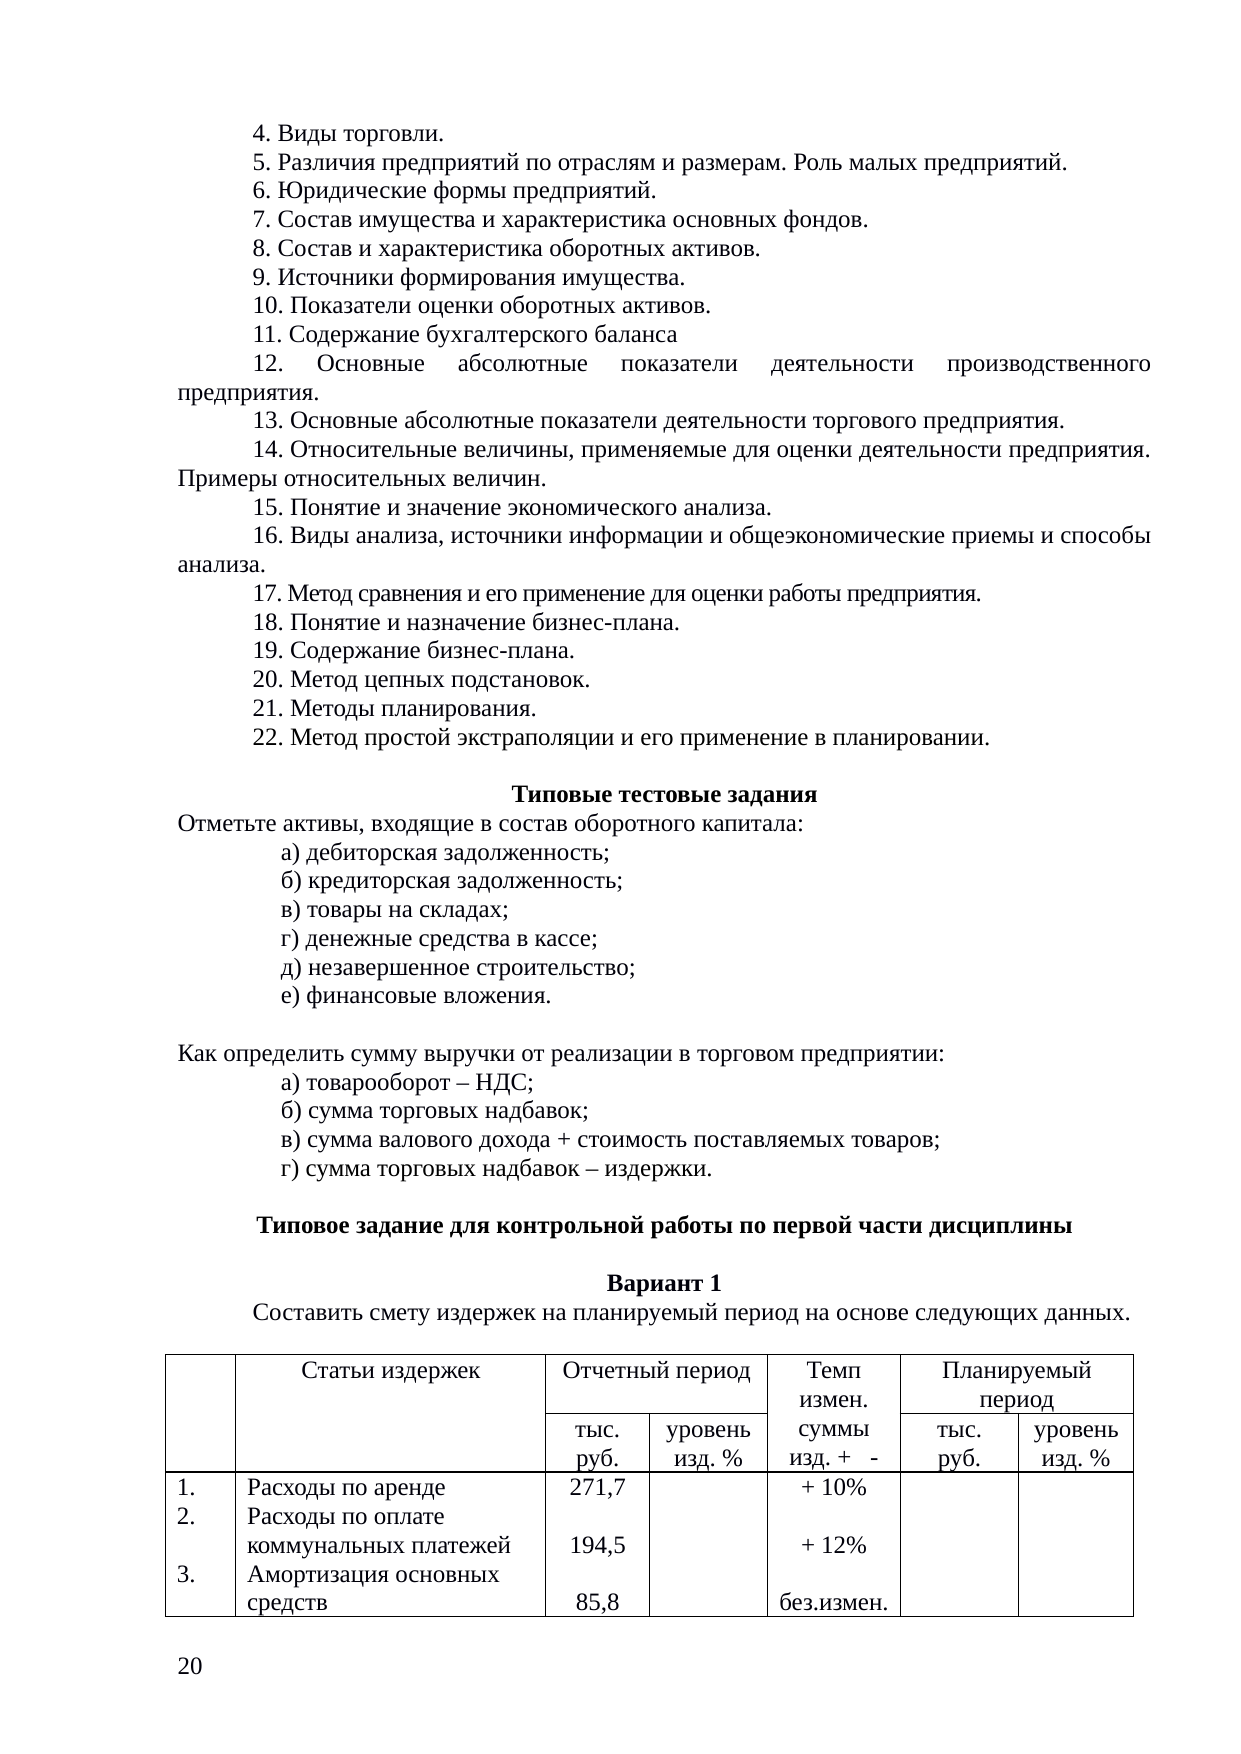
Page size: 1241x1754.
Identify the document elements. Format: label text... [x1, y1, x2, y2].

text 10. Показатели оценки оборотных активов. [177, 291, 1152, 319]
text а) дебиторская задолженность; [177, 837, 1152, 866]
text Вариант 1 [177, 1268, 1152, 1297]
text 12. Основные абсолютные показатели деятельности производственного предприятия. [177, 348, 1152, 406]
text г) сумма торговых надбавок – издержки. [177, 1153, 1152, 1182]
text Типовое задание для контрольной работы по первой части дисциплины [177, 1211, 1152, 1239]
text Отметьте активы, входящие в состав оборотного капитала: [177, 808, 1152, 837]
text б) кредиторская задолженность; [177, 866, 1152, 894]
text 9. Источники формирования имущества. [177, 262, 1152, 291]
table_header Отчетный период [546, 1355, 767, 1413]
text 5. Различия предприятий по отраслям и размерам. Роль малых предприятий. [177, 147, 1152, 176]
text 18. Понятие и назначение бизнес-плана. [177, 607, 1152, 636]
text г) денежные средства в кассе; [177, 923, 1152, 952]
text Составить смету издержек на планируемый период на основе следующих данных. [177, 1297, 1152, 1326]
text 15. Понятие и значение экономического анализа. [177, 492, 1152, 521]
text 13. Основные абсолютные показатели деятельности торгового предприятия. [177, 406, 1152, 434]
text 17. Метод сравнения и его применение для оценки работы предприятия. [177, 578, 1152, 607]
text 21. Методы планирования. [177, 693, 1152, 722]
text 8. Состав и характеристика оборотных активов. [177, 233, 1152, 262]
text в) сумма валового дохода + стоимость поставляемых товаров; [177, 1124, 1152, 1153]
text в) товары на складах; [177, 894, 1152, 923]
text д) незавершенное строительство; [177, 952, 1152, 981]
text 4. Виды торговли. [177, 118, 1152, 147]
table_header Статьи издержек [236, 1355, 545, 1471]
table_cell тыс. руб. [901, 1414, 1018, 1471]
text 16. Виды анализа, источники информации и общеэкономические приемы и способы анализа. [177, 521, 1152, 578]
text 7. Состав имущества и характеристика основных фондов. [177, 204, 1152, 233]
table_header [166, 1355, 235, 1471]
table_cell [901, 1473, 1018, 1616]
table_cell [236, 1473, 545, 1616]
table_cell [1019, 1473, 1133, 1616]
table_header Планируемый период [901, 1355, 1133, 1413]
text 6. Юридические формы предприятий. [177, 176, 1152, 204]
text а) товарооборот – НДС; [177, 1067, 1152, 1096]
text б) сумма торговых надбавок; [177, 1096, 1152, 1124]
text 11. Содержание бухгалтерского баланса [177, 319, 1152, 348]
text Типовые тестовые задания [177, 779, 1152, 808]
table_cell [768, 1473, 900, 1616]
text е) финансовые вложения. [177, 981, 1152, 1009]
text 22. Метод простой экстраполяции и его применение в планировании. [177, 722, 1152, 751]
text Как определить сумму выручки от реализации в торговом предприятии: [177, 1038, 1152, 1067]
table_header Темп измен. суммы изд. + - [768, 1355, 900, 1471]
table_cell уровень изд. % [1019, 1414, 1133, 1471]
text 14. Относительные величины, применяемые для оценки деятельности предприятия. Примеры относительных величин. [177, 434, 1152, 492]
table_cell 1. 2. 3. [166, 1473, 235, 1616]
table_cell уровень изд. % [650, 1414, 767, 1471]
text 20. Метод цепных подстановок. [177, 664, 1152, 693]
table_cell [650, 1473, 767, 1616]
text 19. Содержание бизнес-плана. [177, 636, 1152, 664]
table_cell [546, 1473, 649, 1616]
table_cell тыс. руб. [546, 1414, 649, 1471]
